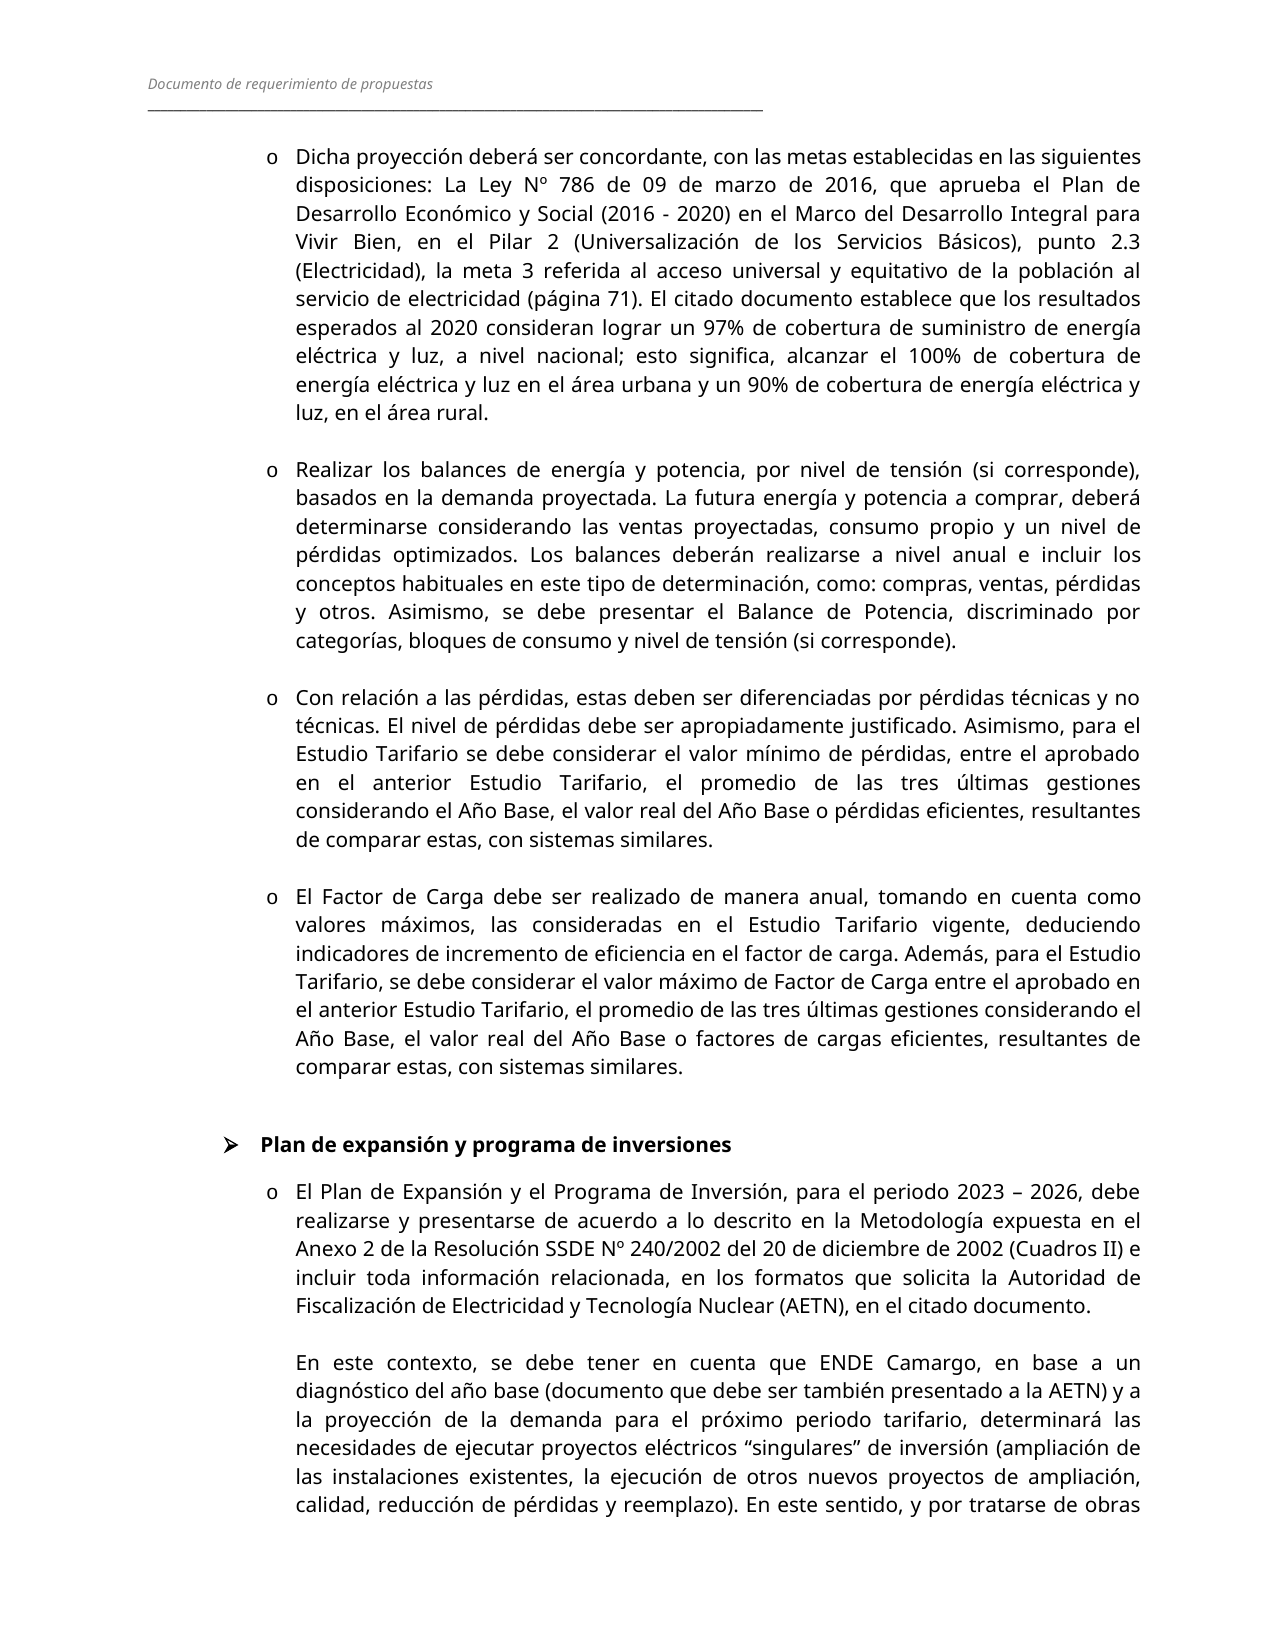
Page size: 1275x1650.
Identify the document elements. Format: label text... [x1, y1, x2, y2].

list Con relación a las pérdidas, estas deben ser diferenciadas por pérdidas técnicas y no técnicas. El nivel de pérdidas debe ser apropiadamente justificado. Asimismo, para el Estudio Tarifario se debe considerar el valor mínimo de pérdidas, entre el aprobado en el anterior Estudio Tarifario, el promedio de las tres últimas gestiones considerando el Año Base, el valor real del Año Base o pérdidas eficientes, resultantes de comparar estas, con sistemas similares. [266, 683, 1142, 853]
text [295, 1348, 1142, 1519]
list Realizar los balances de energía y potencia, por nivel de tensión (si corresponde), basados en la demanda proyectada. La futura energía y potencia a comprar, deberá determinarse considerando las ventas proyectadas, consumo propio y un nivel de pérdidas optimizados. Los balances deberán realizarse a nivel anual e incluir los conceptos habituales en este tipo de determinación, como: compras, ventas, pérdidas y otros. Asimismo, se debe presentar el Balance de Potencia, discriminado por categorías, bloques de consumo y nivel de tensión (si corresponde). [266, 455, 1142, 654]
list El Factor de Carga debe ser realizado de manera anual, tomando en cuenta como valores máximos, las consideradas en el Estudio Tarifario vigente, deduciendo indicadores de incremento de eficiencia en el factor de carga. Además, para el Estudio Tarifario, se debe considerar el valor máximo de Factor de Carga entre el aprobado en el anterior Estudio Tarifario, el promedio de las tres últimas gestiones considerando el Año Base, el valor real del Año Base o factores de cargas eficientes, resultantes de comparar estas, con sistemas similares. [266, 882, 1142, 1081]
list Plan de expansión y programa de inversiones [223, 1130, 1142, 1159]
list Dicha proyección deberá ser concordante, con las metas establecidas en las siguientes disposiciones: La Ley Nº 786 de 09 de marzo de 2016, que aprueba el Plan de Desarrollo Económico y Social (2016 - 2020) en el Marco del Desarrollo Integral para Vivir Bien, en el Pilar 2 (Universalización de los Servicios Básicos), punto 2.3 (Electricidad), la meta 3 referida al acceso universal y equitativo de la población al servicio de electricidad (página 71). El citado documento establece que los resultados esperados al 2020 consideran lograr un 97% de cobertura de suministro de energía eléctrica y luz, a nivel nacional; esto significa, alcanzar el 100% de cobertura de energía eléctrica y luz en el área urbana y un 90% de cobertura de energía eléctrica y luz, en el área rural. [266, 142, 1142, 427]
list El Plan de Expansión y el Programa de Inversión, para el periodo 2023 – 2026, debe realizarse y presentarse de acuerdo a lo descrito en la Metodología expuesta en el Anexo 2 de la Resolución SSDE Nº 240/2002 del 20 de diciembre de 2002 (Cuadros II) e incluir toda información relacionada, en los formatos que solicita la Autoridad de Fiscalización de Electricidad y Tecnología Nuclear (AETN), en el citado documento. [266, 1177, 1142, 1320]
